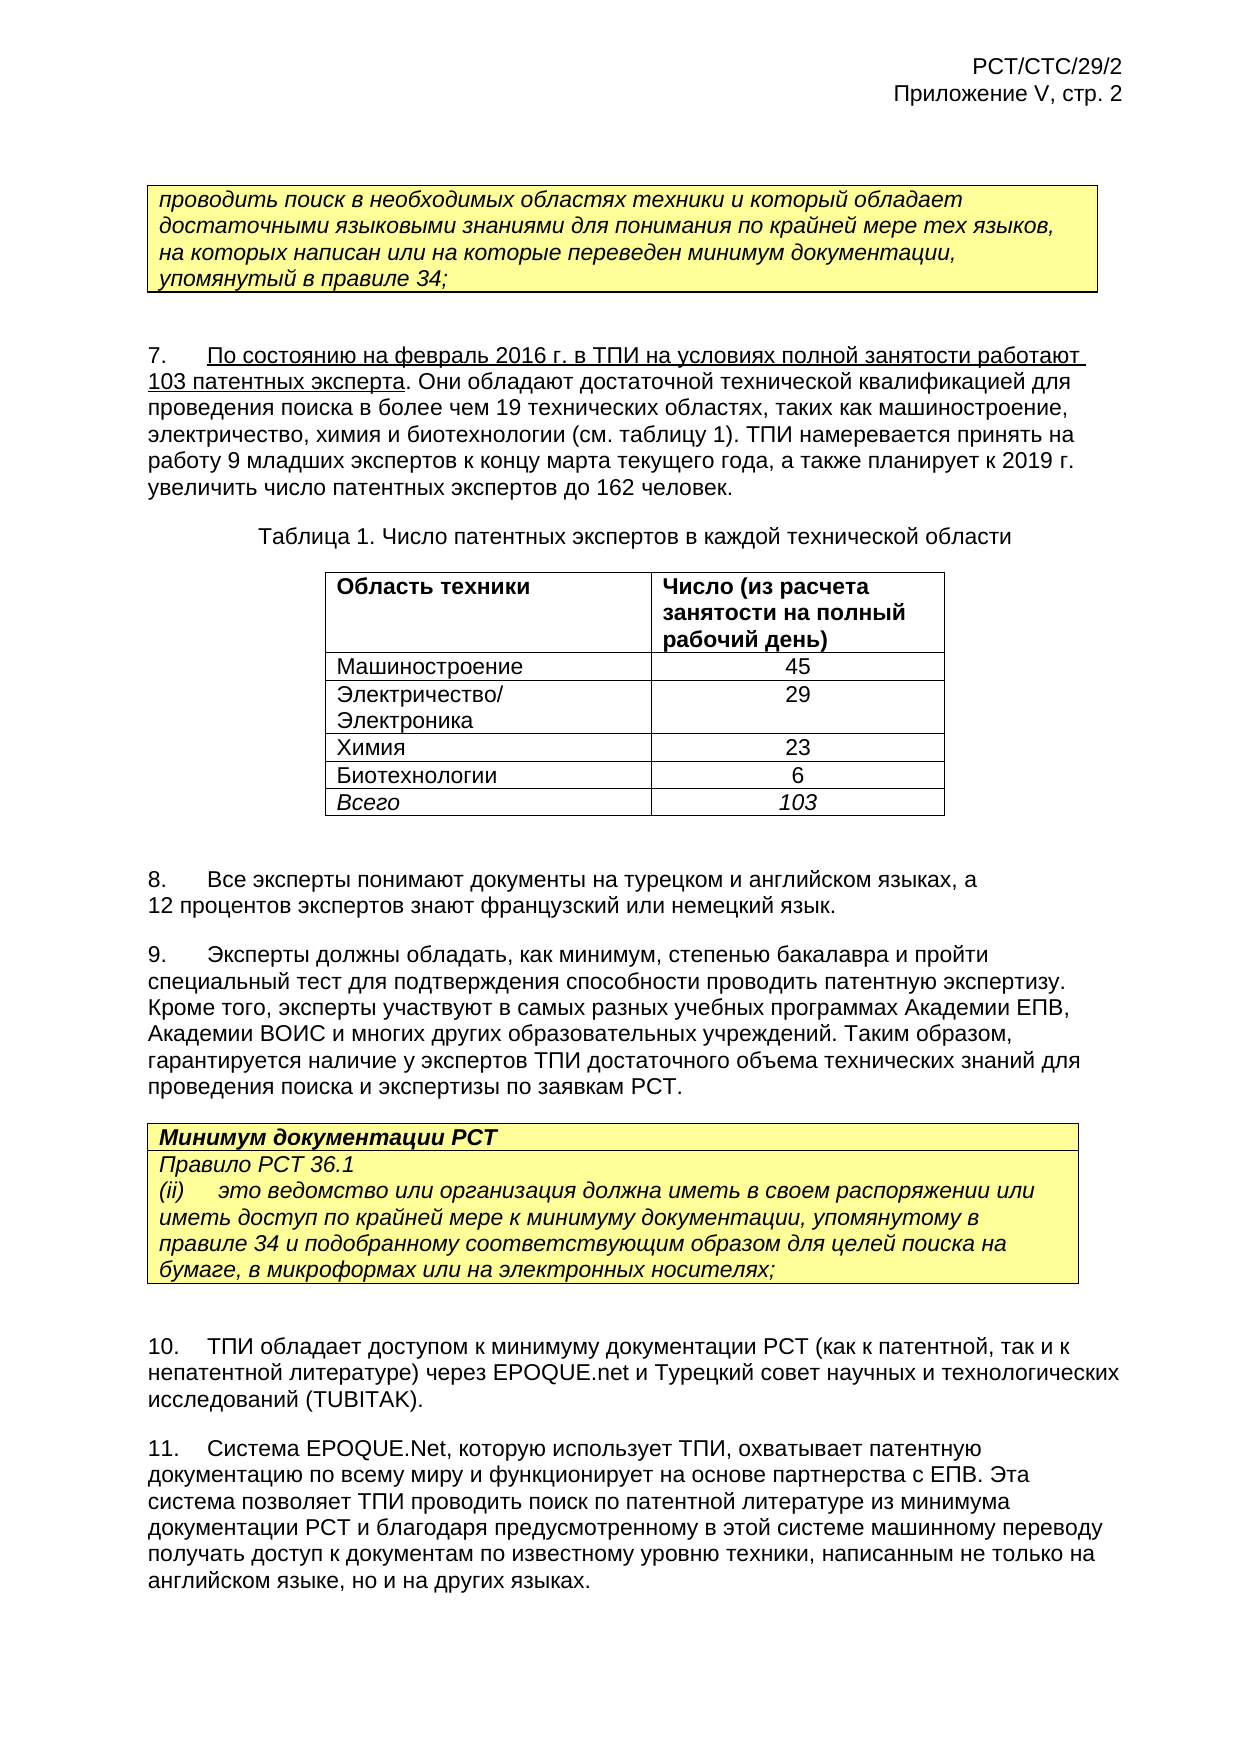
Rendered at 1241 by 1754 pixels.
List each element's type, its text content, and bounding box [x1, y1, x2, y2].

text Эксперты должны обладать, как минимум, степенью бакалавра и пройти специальный тест для подтверждения способности проводить патентную экспертизу. Кроме того, эксперты участвуют в самых разных учебных программах Академии ЕПВ, Академии ВОИС и многих других образовательных учреждений. Таким образом, гарантируется наличие у экспертов ТПИ достаточного объема технических знаний для проведения поиска и экспертизы по заявкам PCT. [148, 941, 1122, 1099]
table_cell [148, 186, 1097, 291]
table_cell 103 [652, 789, 944, 815]
table_cell Всего [326, 789, 651, 815]
text Система EPOQUE.Net, которую использует ТПИ, охватывает патентную документацию по всему миру и функционирует на основе партнерства с ЕПВ. Эта система позволяет ТПИ проводить поиск по патентной литературе из минимума документации PCT и благодаря предусмотренному в этой системе машинному переводу получать доступ к документам по известному уровню техники, написанным не только на английском языке, но и на других языках. [148, 1435, 1122, 1593]
table_cell 23 [652, 734, 944, 761]
table_cell 6 [652, 762, 944, 788]
table_cell Правило PCT 36.1 (ii) это ведомство или организация должна иметь в своем распоряжении или иметь доступ по крайней мере к минимуму документации, упомянутому в правиле 34 и подобранному соответствующим образом для целей поиска на бумаге, в микроформах или на электронных носителях; [148, 1151, 1078, 1283]
table_cell Электричество/Электроника [326, 681, 651, 733]
table_header Область техники [326, 573, 651, 652]
list Таблица 1. Число патентных экспертов в каждой технической области [148, 523, 1122, 549]
table_cell 45 [652, 653, 944, 679]
table_header Минимум документации PCT [148, 1124, 1078, 1150]
table_cell Машиностроение [326, 653, 651, 679]
table_cell 29 [652, 681, 944, 733]
table_header Число (из расчета занятости на полный рабочий день) [652, 573, 944, 652]
table_cell Химия [326, 734, 651, 761]
table_cell Биотехнологии [326, 762, 651, 788]
text Все эксперты понимают документы на турецком и английском языках, а 12 процентов экспертов знают французский или немецкий язык. [148, 866, 1122, 918]
text По состоянию на февраль 2016 г. в ТПИ на условиях полной занятости работают 103 патентных эксперта. Они обладают достаточной технической квалификацией для проведения поиска в более чем 19 технических областях, таких как машиностроение, электричество, химия и биотехнологии (см. таблицу 1). ТПИ намеревается принять на работу 9 младших экспертов к концу марта текущего года, а также планирует к 2019 г. увеличить число патентных экспертов до 162 человек. [148, 342, 1122, 500]
text ТПИ обладает доступом к минимуму документации PCT (как к патентной, так и к непатентной литературе) через EPOQUE.net и Турецкий совет научных и технологических исследований (TUBITAK). [148, 1333, 1122, 1412]
